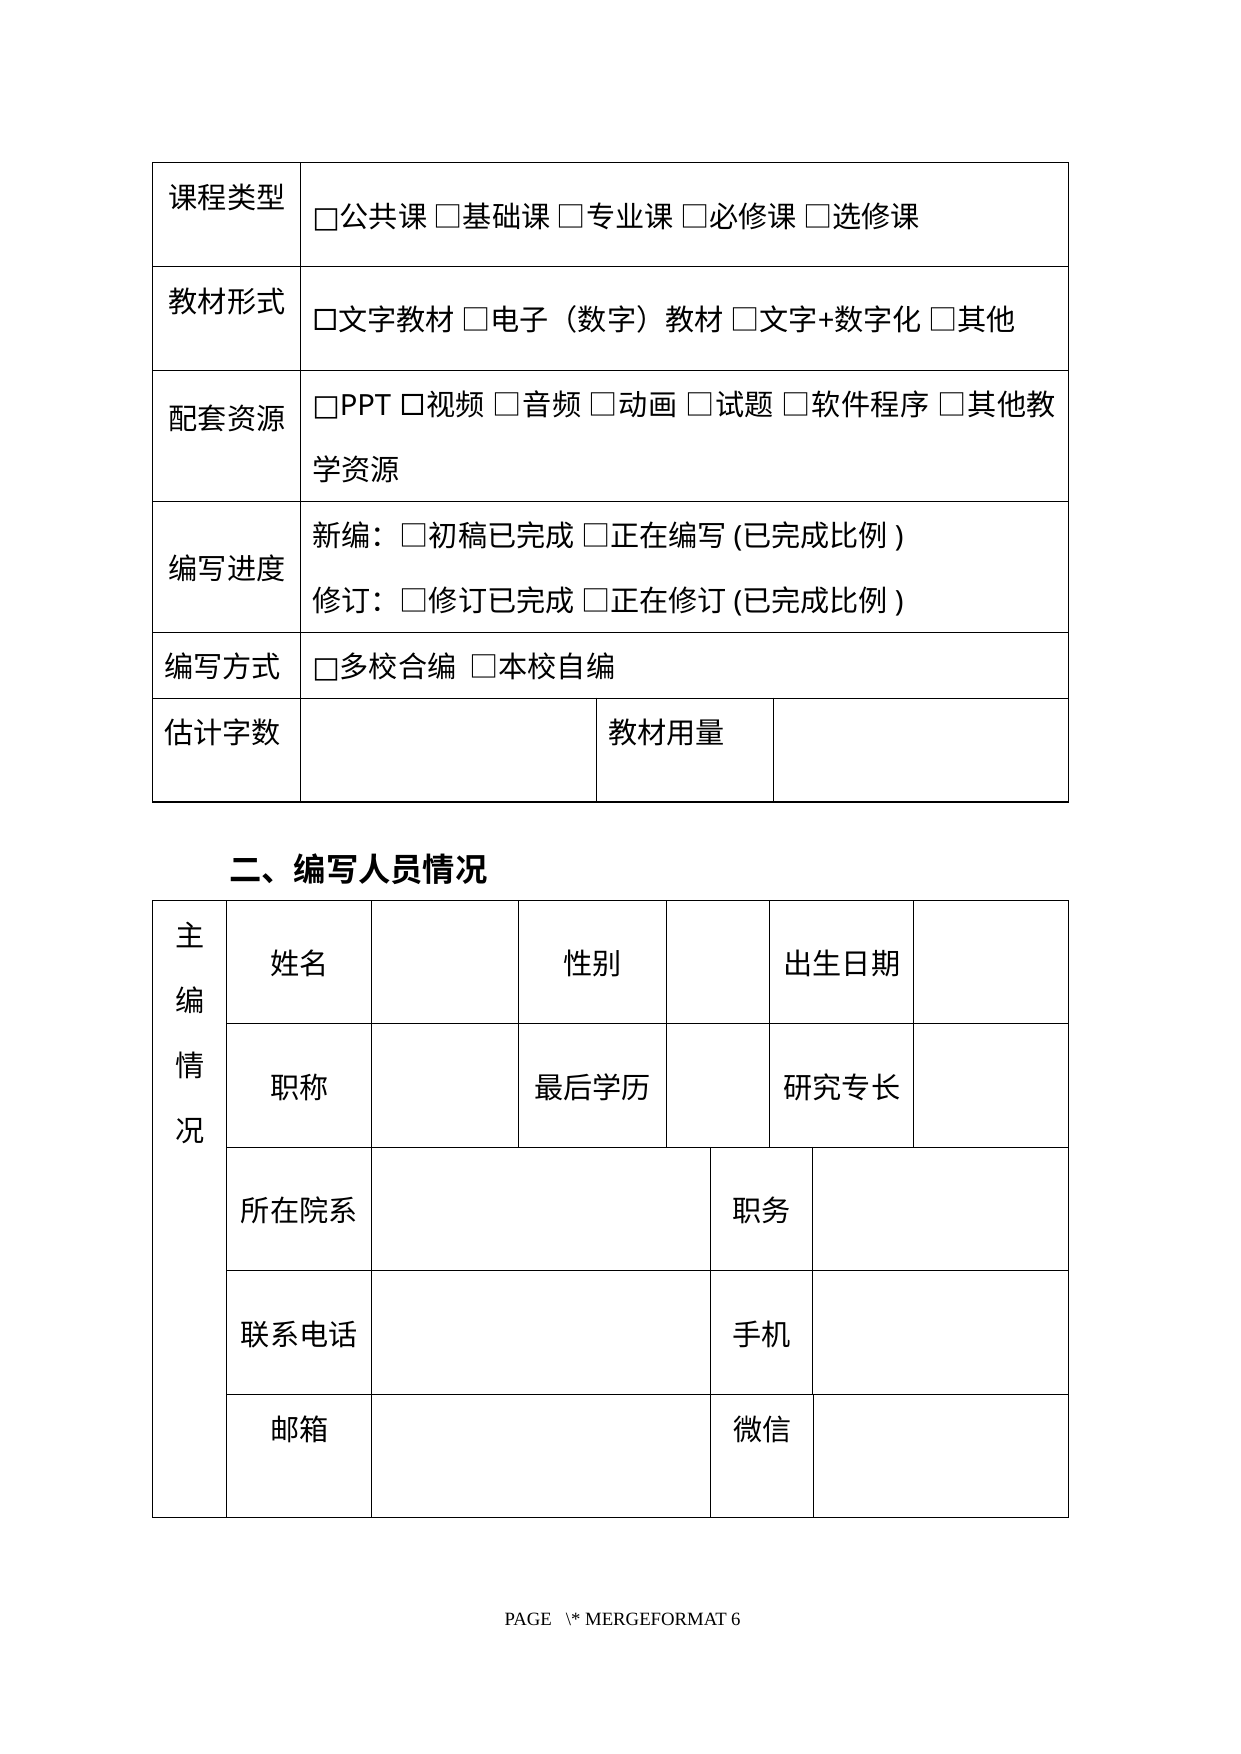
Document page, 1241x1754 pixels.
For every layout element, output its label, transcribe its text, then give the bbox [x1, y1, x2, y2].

table_header [372, 901, 518, 1023]
table_header [667, 901, 769, 1023]
table_cell [372, 1271, 710, 1394]
table_header [914, 901, 1068, 1023]
table_cell [372, 1024, 518, 1147]
table_header 主编情况 [153, 901, 226, 1517]
table_cell [914, 1024, 1068, 1147]
table_cell [372, 1148, 710, 1270]
table_cell 编写方式 [153, 633, 300, 698]
table_cell 配套资源 [153, 371, 300, 501]
table_cell [814, 1395, 1068, 1517]
table_cell 编写进度 [153, 502, 300, 632]
table_cell 文字教材 □电子（数字）教材 □文字+数字化 □其他 [301, 267, 1068, 369]
table_cell 新编：□初稿已完成 □正在编写 (已完成比例 ) 修订：□修订已完成 □正在修订 (已完成比例 ) [301, 502, 1068, 632]
table_cell 所在院系 [227, 1148, 371, 1270]
table_cell 研究专长 [770, 1024, 913, 1147]
table_cell 邮箱 [227, 1395, 371, 1517]
table_cell [301, 699, 596, 801]
table_cell [667, 1024, 769, 1147]
table_cell [372, 1395, 710, 1517]
table_cell 手机 [711, 1271, 812, 1394]
table_header 出生日期 [770, 901, 913, 1023]
table_cell 课程类型 [153, 163, 300, 266]
table_cell 教材形式 [153, 267, 300, 369]
table_cell □多校合编 □本校自编 [301, 633, 1068, 698]
table_cell [813, 1271, 1068, 1394]
table_cell [813, 1148, 1068, 1270]
table_cell 最后学历 [519, 1024, 666, 1147]
table_cell 估计字数 [153, 699, 300, 801]
table_header 性别 [519, 901, 666, 1023]
table_cell □公共课 □基础课 □专业课 □必修课 □选修课 [301, 163, 1068, 266]
table_header 姓名 [227, 901, 371, 1023]
text 二、编写人员情况 [164, 835, 1076, 900]
table_cell 职务 [711, 1148, 812, 1270]
table_cell 教材用量 [597, 699, 773, 801]
table_cell [774, 699, 1068, 801]
table_cell 职称 [227, 1024, 371, 1147]
table_cell 微信 [711, 1395, 813, 1517]
table_cell 联系电话 [227, 1271, 371, 1394]
table_cell □PPT 视频 □音频 □动画 □试题 □软件程序 □其他教学资源 [301, 371, 1068, 501]
